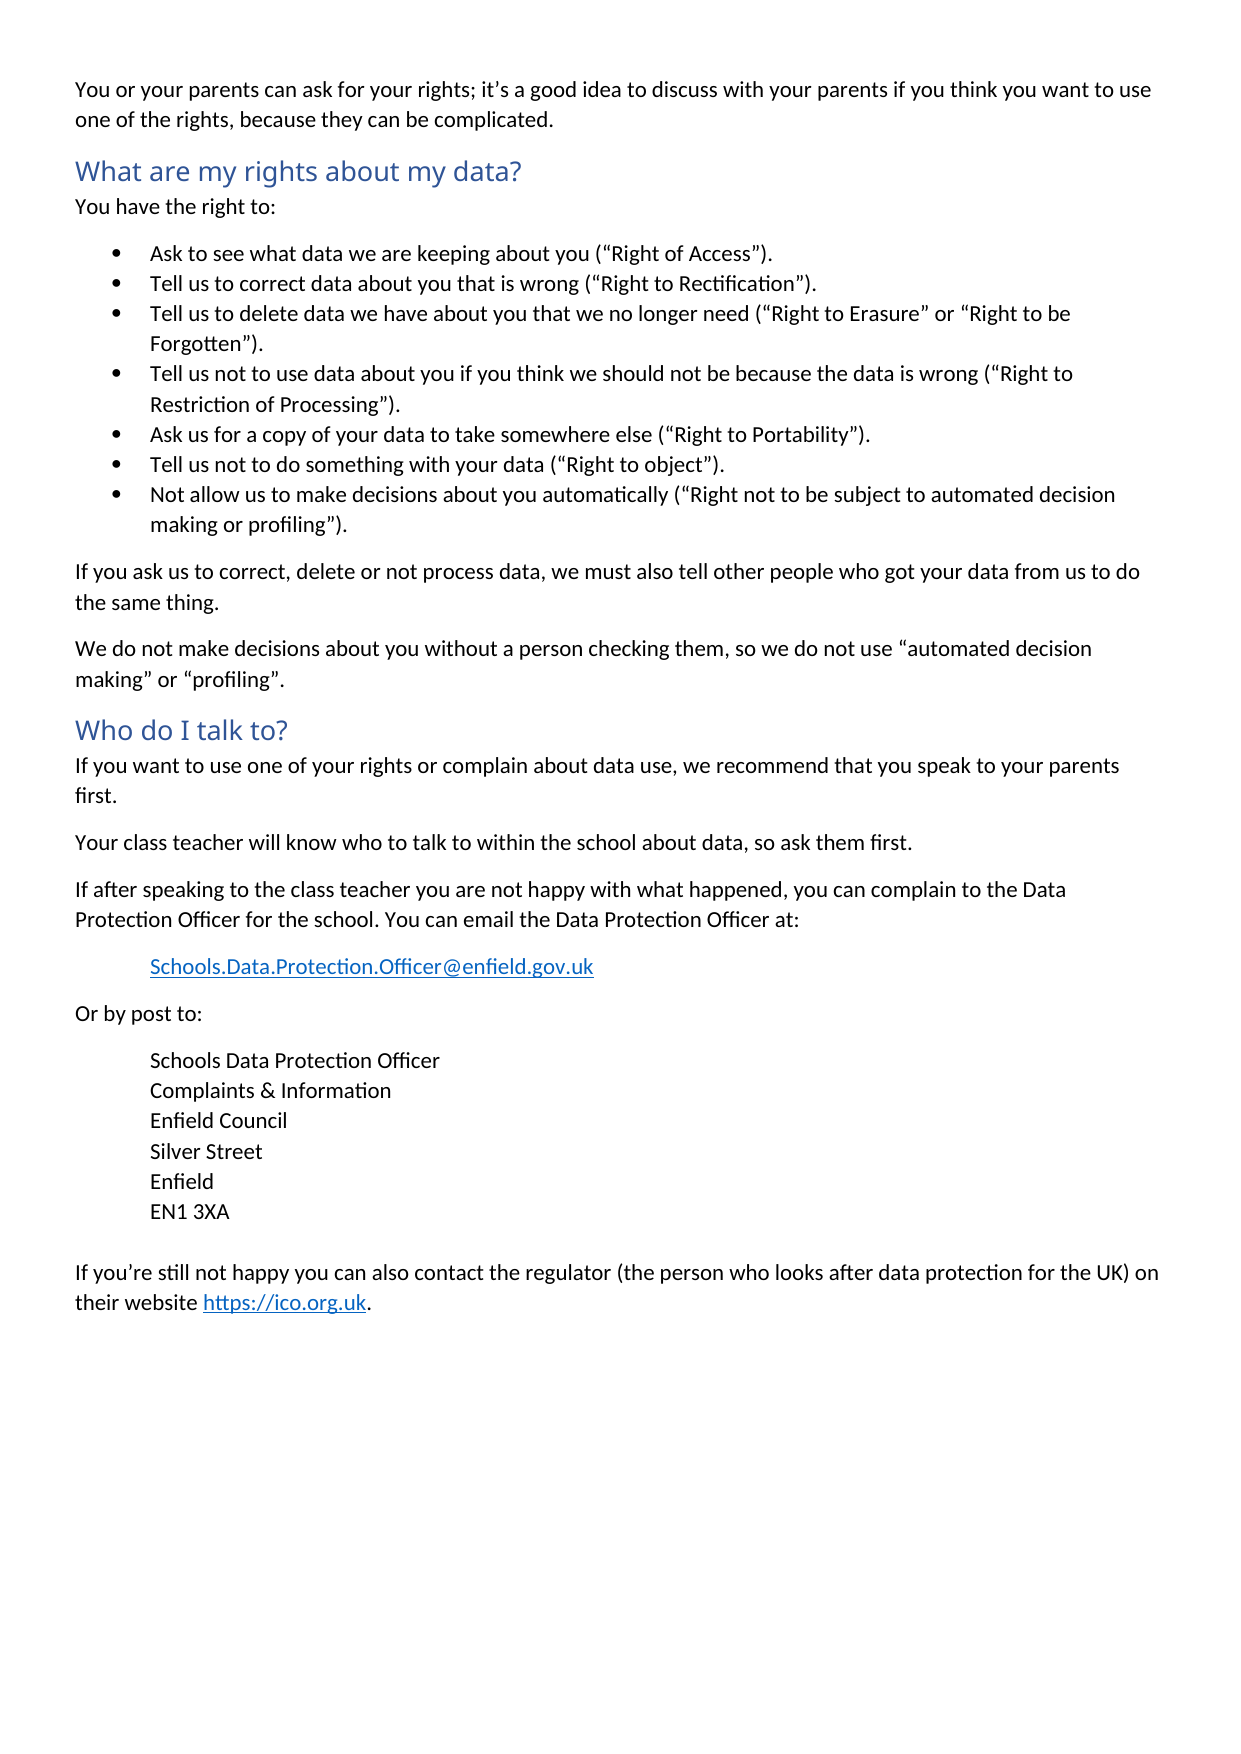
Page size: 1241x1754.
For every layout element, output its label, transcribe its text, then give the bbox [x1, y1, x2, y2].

text You have the right to: [75, 192, 1165, 220]
list Ask us for a copy of your data to take somewhere else (“Right to Portability”). [112, 420, 1165, 448]
text If you ask us to correct, delete or not process data, we must also tell other people who got your data from us to do the same thing. [75, 557, 1165, 616]
text EN1 3XA [150, 1197, 1165, 1225]
text Complaints & Information [150, 1076, 1165, 1104]
text We do not make decisions about you without a person checking them, so we do not use “automated decision making” or “profiling”. [75, 634, 1165, 693]
subtitle What are my rights about my data? [75, 152, 1165, 189]
text If you’re still not happy you can also contact the regulator (the person who looks after data protection for the UK) on their website https://ico.org.uk. [75, 1258, 1165, 1316]
subtitle Who do I talk to? [75, 712, 1165, 748]
list Tell us to correct data about you that is wrong (“Right to Rectification”). [112, 269, 1165, 297]
text If you want to use one of your rights or complain about data use, we recommend that you speak to your parents first. [75, 751, 1165, 810]
list Tell us to delete data we have about you that we no longer need (“Right to Erasure” or “Right to be Forgotten”). [112, 299, 1165, 357]
list Tell us not to do something with your data (“Right to object”). [112, 450, 1165, 478]
text Silver Street [150, 1137, 1165, 1165]
list Tell us not to use data about you if you think we should not be because the data is wrong (“Right to Restriction of Processing”). [112, 359, 1165, 418]
list Ask to see what data we are keeping about you (“Right of Access”). [112, 239, 1165, 267]
list Not allow us to make decisions about you automatically (“Right not to be subject to automated decision making or profiling”). [112, 480, 1165, 539]
text Schools.Data.Protection.Officer@enfield.gov.uk [75, 952, 1165, 981]
text If after speaking to the class teacher you are not happy with what happened, you can complain to the Data Protection Officer for the school. You can email the Data Protection Officer at: [75, 875, 1165, 934]
text You or your parents can ask for your rights; it’s a good idea to discuss with your parents if you think you want to use one of the rights, because they can be complicated. [75, 75, 1165, 133]
text Enfield [150, 1167, 1165, 1195]
text Schools Data Protection Officer [150, 1046, 1165, 1074]
text Enfield Council [150, 1107, 1165, 1135]
text Or by post to: [75, 999, 1165, 1027]
text Your class teacher will know who to talk to within the school about data, so ask them first. [75, 828, 1165, 857]
